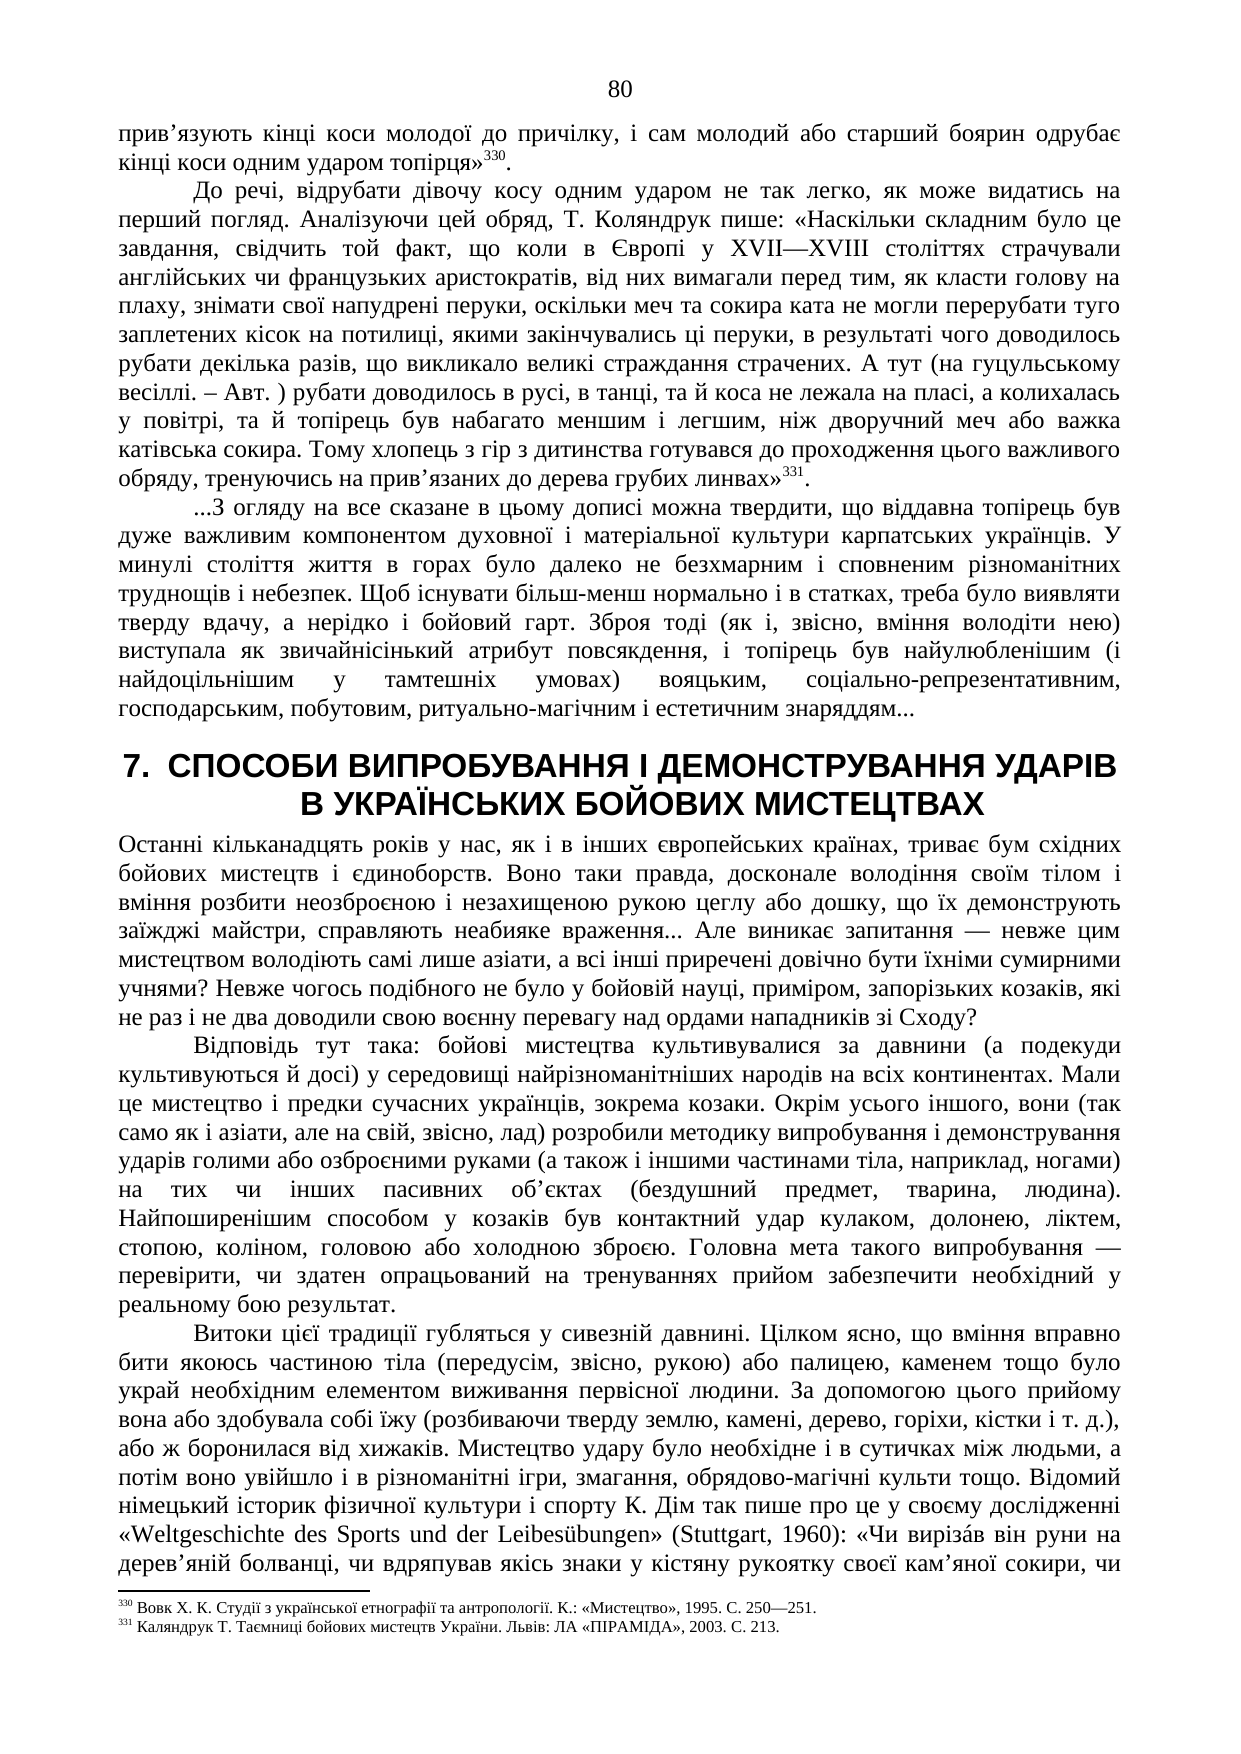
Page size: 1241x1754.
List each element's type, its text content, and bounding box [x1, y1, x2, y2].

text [118, 1318, 1122, 1577]
text Останні кільканадцять років у нас, як і в інших європейських країнах, триває бум східних бойових мистецтв і єдиноборств. Воно таки правда, досконале володіння своїм тілом і вміння розбити неозброєною і незахищеною рукою цеглу або дошку, що їх демонструють заїжджі майстри, справляють неабияке враження... Але виникає запитання — невже цим мистецтвом володіють самі лише азіати, а всі інші приречені довічно бути їхніми сумирними учнями? Невже чогось подібного не було у бойовій науці, приміром, запорізьких козаків, які не раз і не два доводили свою воєнну перевагу над ордами нападників зі Сходу? [118, 829, 1122, 1030]
subtitle Способи випробування і демонстрування ударів в українських бойових мистецтвах [118, 746, 1122, 823]
text До речі, відрубати дівочу косу одним ударом не так легко, як може видатись на перший погляд. Аналізуючи цей обряд, Т. Коляндрук пише: «Наскільки складним було це завдання, свідчить той факт, що коли в Європі у XVII—XVIII століттях страчували англійських чи французьких аристократів, від них вимагали перед тим, як класти голову на плаху, знімати свої напудрені перуки, оскільки меч та сокира ката не могли перерубати туго заплетених кісок на потилиці, якими закінчувались ці перуки, в результаті чого доводилось рубати декілька разів, що викликало великі страждання страчених. А тут (на гуцульському весіллі. – Авт. ) рубати доводилось в русі, в танці, та й коса не лежала на пласі, а колихалась у повітрі, та й топірець був набагато меншим і легшим, ніж дворучний меч або важка катівська сокира. Тому хлопець з гір з дитинства готувався до проходження цього важливого обряду, тренуючись на прив’язаних до дерева грубих линвах». [118, 176, 1122, 492]
text ...З огляду на все сказане в цьому дописі можна твердити, що віддавна топірець був дуже важливим компонентом духовної і матеріальної культури карпатських українців. У минулі століття життя в горах було далеко не безхмарним і сповненим різноманітних труднощів і небезпек. Щоб існувати більш-менш нормально і в статках, треба було виявляти тверду вдачу, а нерідко і бойовий гарт. Зброя тоді (як і, звісно, вміння володіти нею) виступала як звичайнісінький атрибут повсякдення, і топірець був найулюбленішим (і найдоцільнішим у тамтешніх умовах) вояцьким, соціально-репрезентативним, господарським, побутовим, ритуально-магічним і естетичним знаряддям... [118, 492, 1122, 722]
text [118, 118, 1122, 176]
text Відповідь тут така: бойові мистецтва культивувалися за давнини (а подекуди культивуються й досі) у середовищі найрізноманітніших народів на всіх континентах. Мали це мистецтво і предки сучасних українців, зокрема козаки. Окрім усього іншого, вони (так само як і азіати, але на свій, звісно, лад) розробили методику випробування і демонстрування ударів голими або озброєними руками (а також і іншими частинами тіла, наприклад, ногами) на тих чи інших пасивних об’єктах (бездушний предмет, тварина, людина). Найпоширенішим способом у козаків був контактний удар кулаком, долонею, ліктем, стопою, коліном, головою або холодною зброєю. Головна мета такого випробування — перевірити, чи здатен опрацьований на тренуваннях прийом забезпечити необхідний у реальному бою результат. [118, 1030, 1122, 1318]
